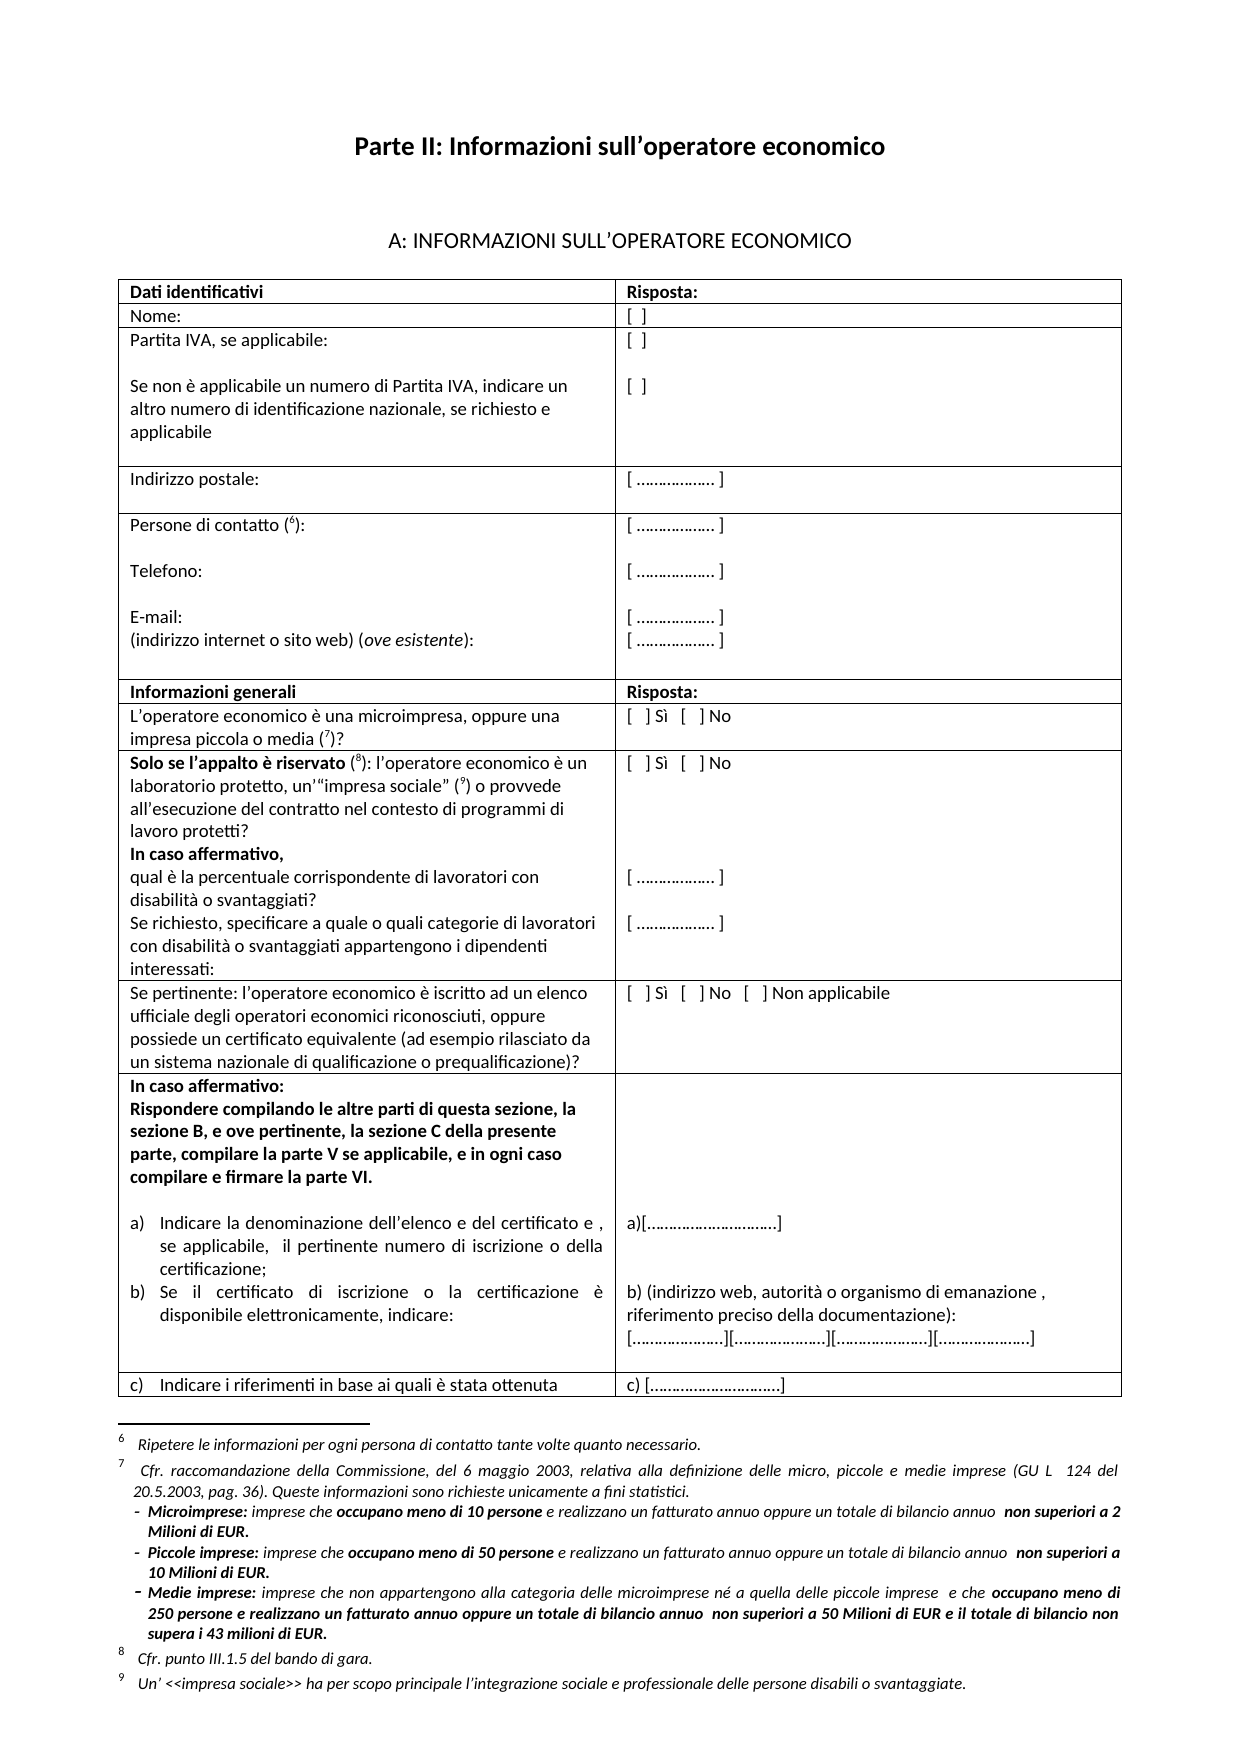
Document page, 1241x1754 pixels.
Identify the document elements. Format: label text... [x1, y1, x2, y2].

table_cell [ ……………… ] [616, 467, 1121, 512]
table_header Dati identificativi [119, 280, 615, 303]
table_cell Partita IVA, se applicabile: Se non è applicabile un numero di Partita IVA, indicare un altro numero di identificazione nazionale, se richiesto e applicabile [119, 328, 615, 466]
table_cell Informazioni generali [119, 680, 615, 703]
text A: INFORMAZIONI SULL’OPERATORE ECONOMICO [118, 226, 1122, 254]
table_cell [ ] Sì [ ] No [616, 704, 1121, 750]
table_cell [616, 1373, 1121, 1396]
table_cell Risposta: [616, 680, 1121, 703]
table_cell [ ] Sì [ ] No [ ……………… ] [ ……………… ] [616, 751, 1121, 980]
table_header Risposta: [616, 280, 1121, 303]
table_cell Se pertinente: l’operatore economico è iscritto ad un elenco ufficiale degli operatori economici riconosciuti, oppure possiede un certificato equivalente (ad esempio rilasciato da un sistema nazionale di qualificazione o prequalificazione)? [119, 981, 615, 1073]
table_cell In caso affermativo: Rispondere compilando le altre parti di questa sezione, la sezione B, e ove pertinente, la sezione C della presente parte, compilare la parte V se applicabile, e in ogni caso compilare e firmare la parte VI. Indicare la denominazione dell’elenco e del certificato e , se applicabile, il pertinente numero di iscrizione o della certificazione; Se il certificato di iscrizione o la certificazione è disponibile elettronicamente, indicare: [119, 1074, 615, 1372]
table_cell a)[…………………………] b) (indirizzo web, autorità o organismo di emanazione , riferimento preciso della documentazione): […………………][…………………][…………………][…………………] [616, 1074, 1121, 1372]
table_cell Indirizzo postale: [119, 467, 615, 512]
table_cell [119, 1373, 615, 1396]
table_cell [ ] Sì [ ] No [ ] Non applicabile [616, 981, 1121, 1073]
table_cell Nome: [119, 304, 615, 327]
table_cell [ ……………… ] [ ……………… ] [ ……………… ] [ ……………… ] [616, 514, 1121, 679]
table_cell L’operatore economico è una microimpresa, oppure una impresa piccola o media ()? [119, 704, 615, 750]
table_cell Persone di contatto (): Telefono: E-mail: (indirizzo internet o sito web) (ove esistente): [119, 514, 615, 679]
table_cell [ ] [616, 304, 1121, 327]
text Parte II: Informazioni sull’operatore economico [118, 129, 1122, 162]
table_cell [ ] [ ] [616, 328, 1121, 466]
table_cell Solo se l’appalto è riservato (): l’operatore economico è un laboratorio protetto, un’“impresa sociale” () o provvede all’esecuzione del contratto nel contesto di programmi di lavoro protetti? In caso affermativo, qual è la percentuale corrispondente di lavoratori con disabilità o svantaggiati? Se richiesto, specificare a quale o quali categorie di lavoratori con disabilità o svantaggiati appartengono i dipendenti interessati: [119, 751, 615, 980]
